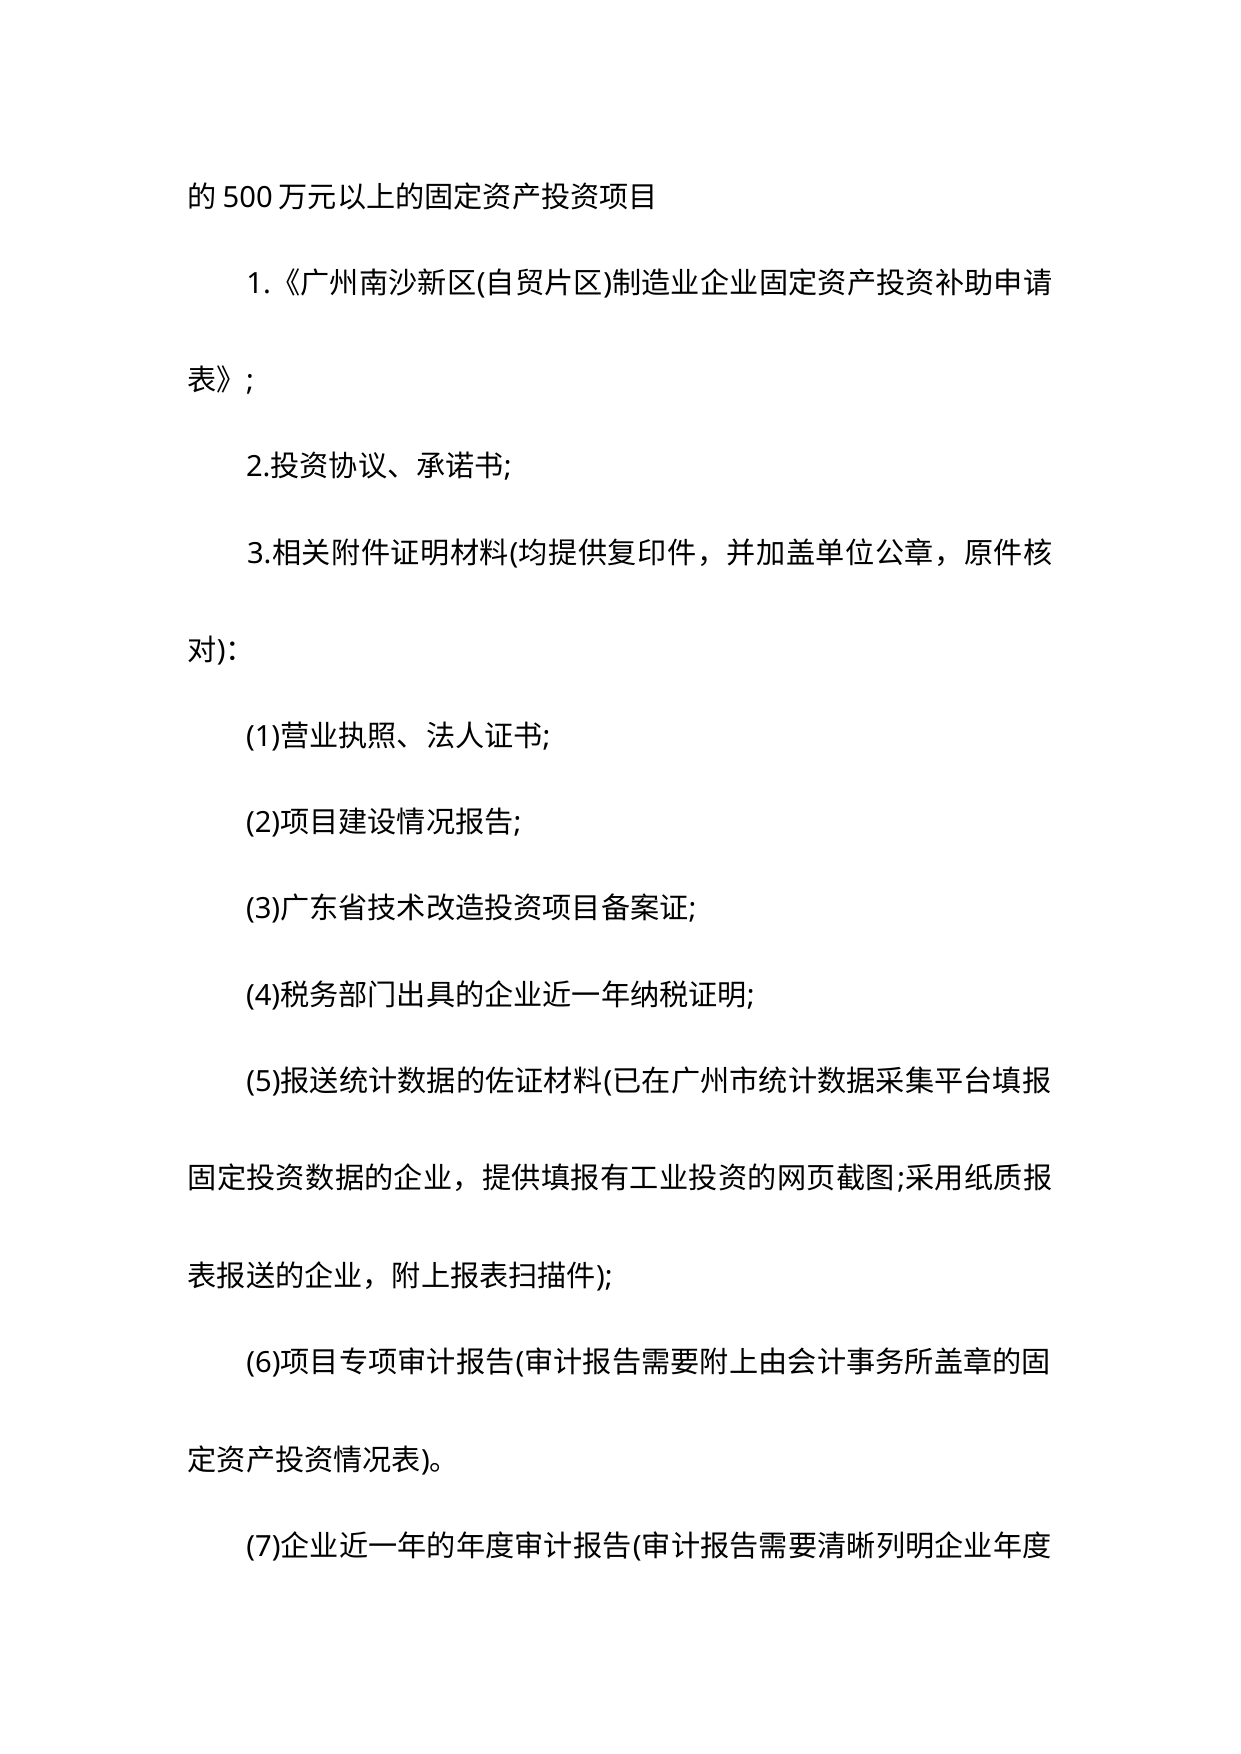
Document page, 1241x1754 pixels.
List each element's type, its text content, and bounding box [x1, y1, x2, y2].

text (1)营业执照、法人证书; [187, 702, 1053, 767]
text (4)税务部门出具的企业近一年纳税证明; [187, 960, 1053, 1025]
text 3.相关附件证明材料(均提供复印件，并加盖单位公章，原件核对)： [187, 518, 1053, 680]
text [187, 1511, 1053, 1576]
text (3)广东省技术改造投资项目备案证; [187, 874, 1053, 939]
text (6)项目专项审计报告(审计报告需要附上由会计事务所盖章的固定资产投资情况表)。 [187, 1327, 1053, 1490]
text 1.《广州南沙新区(自贸片区)制造业企业固定资产投资补助申请表》; [187, 248, 1053, 411]
text 2.投资协议、承诺书; [187, 432, 1053, 497]
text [187, 162, 1053, 227]
text (2)项目建设情况报告; [187, 788, 1053, 853]
text (5)报送统计数据的佐证材料(已在广州市统计数据采集平台填报固定投资数据的企业，提供填报有工业投资的网页截图;采用纸质报表报送的企业，附上报表扫描件); [187, 1046, 1053, 1306]
